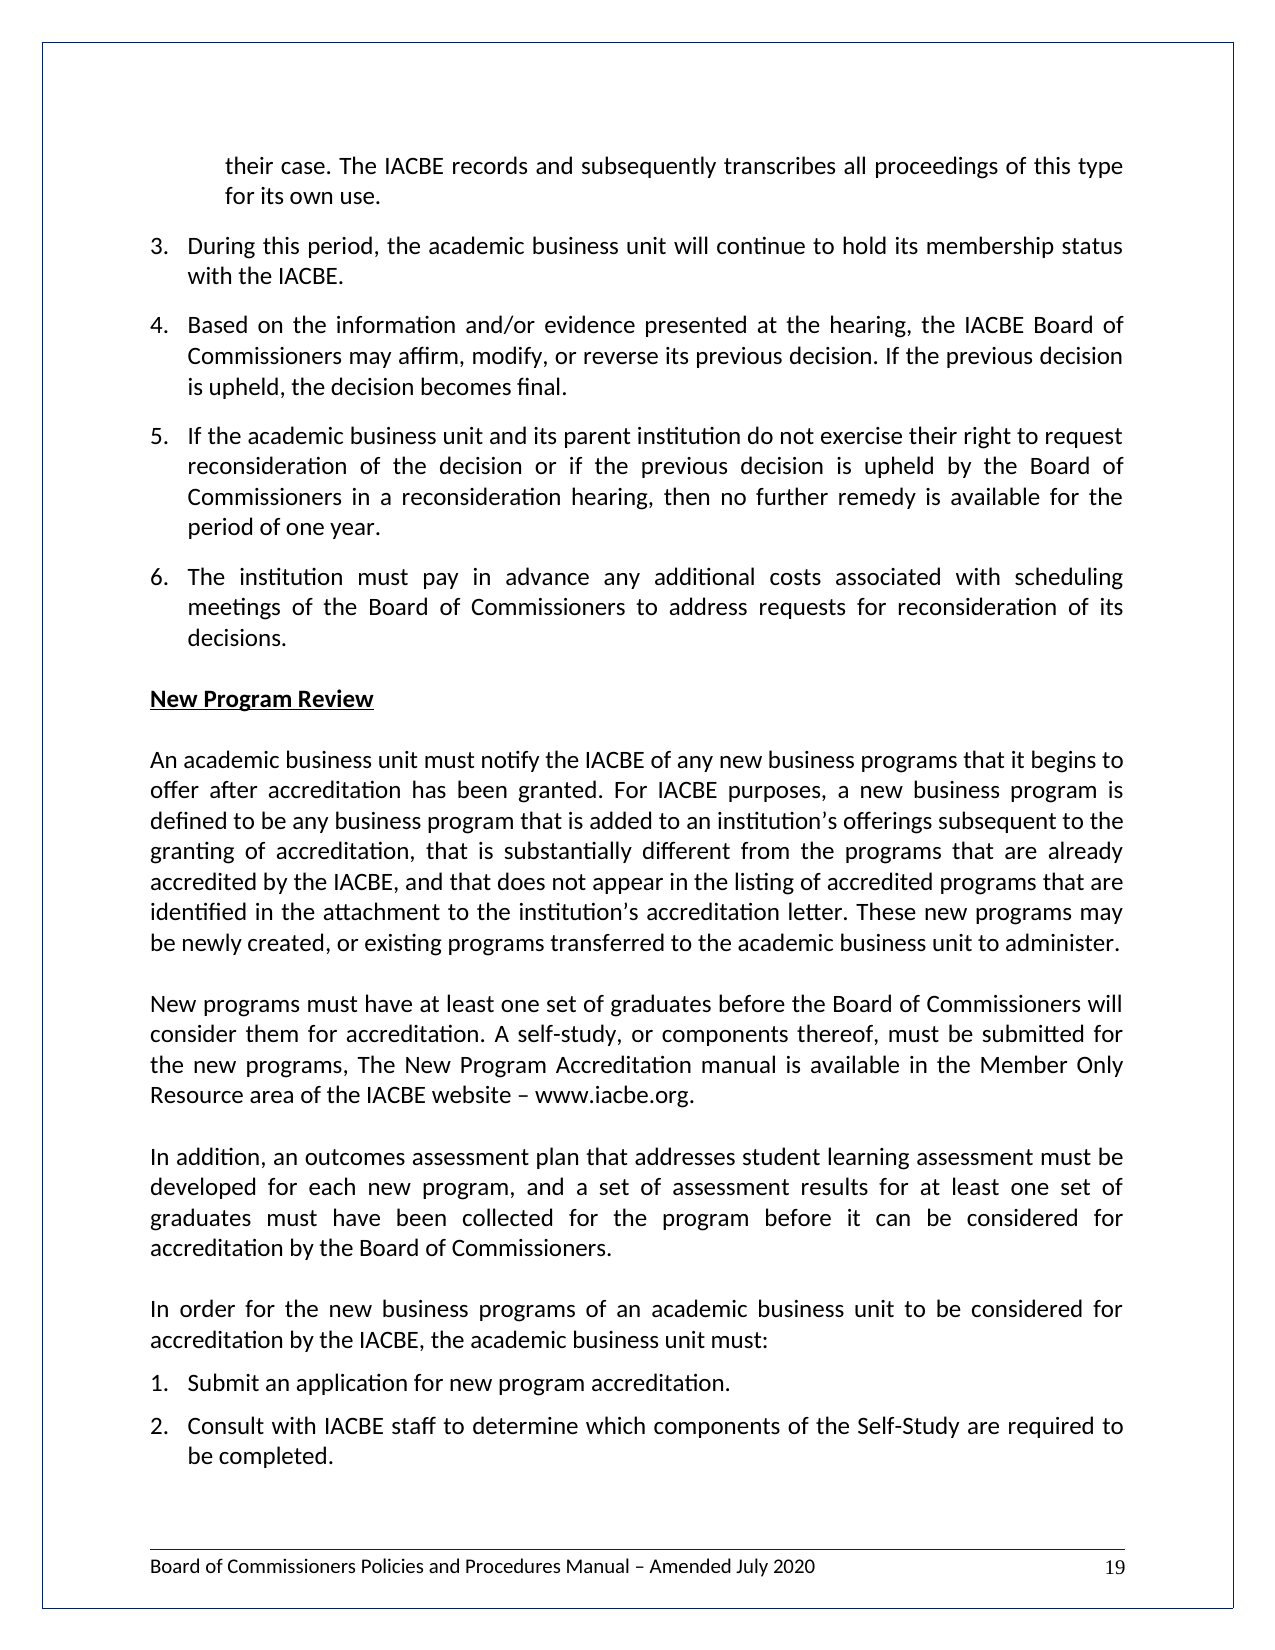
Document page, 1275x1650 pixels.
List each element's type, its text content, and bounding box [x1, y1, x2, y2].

list Consult with IACBE staff to determine which components of the Self-Study are required to be completed. [150, 1410, 1125, 1471]
list The institution must pay in advance any additional costs associated with scheduling meetings of the Board of Commissioners to address requests for reconsideration of its decisions. [150, 561, 1125, 652]
list If the academic business unit and its parent institution do not exercise their right to request reconsideration of the decision or if the previous decision is upheld by the Board of Commissioners in a reconsideration hearing, then no further remedy is available for the period of one year. [150, 420, 1125, 542]
subtitle New Program Review [150, 683, 1125, 713]
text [187, 150, 1125, 211]
text New programs must have at least one set of graduates before the Board of Commissioners will consider them for accreditation. A self-study, or components thereof, must be submitted for the new programs, The New Program Accreditation manual is available in the Member Only Resource area of the IACBE website – www.iacbe.org. [150, 988, 1125, 1110]
text In order for the new business programs of an academic business unit to be considered for accreditation by the IACBE, the academic business unit must: [150, 1293, 1125, 1354]
text In addition, an outcomes assessment plan that addresses student learning assessment must be developed for each new program, and a set of assessment results for at least one set of graduates must have been collected for the program before it can be considered for accreditation by the Board of Commissioners. [150, 1141, 1125, 1263]
list Based on the information and/or evidence presented at the hearing, the IACBE Board of Commissioners may affirm, modify, or reverse its previous decision. If the previous decision is upheld, the decision becomes final. [150, 309, 1125, 401]
list Submit an application for new program accreditation. [150, 1367, 1125, 1397]
text An academic business unit must notify the IACBE of any new business programs that it begins to offer after accreditation has been granted. For IACBE purposes, a new business program is defined to be any business program that is added to an institution’s offerings subsequent to the granting of accreditation, that is substantially different from the programs that are already accredited by the IACBE, and that does not appear in the listing of accredited programs that are identified in the attachment to the institution’s accreditation letter. These new programs may be newly created, or existing programs transferred to the academic business unit to administer. [150, 744, 1125, 957]
list During this period, the academic business unit will continue to hold its membership status with the IACBE. [150, 230, 1125, 291]
